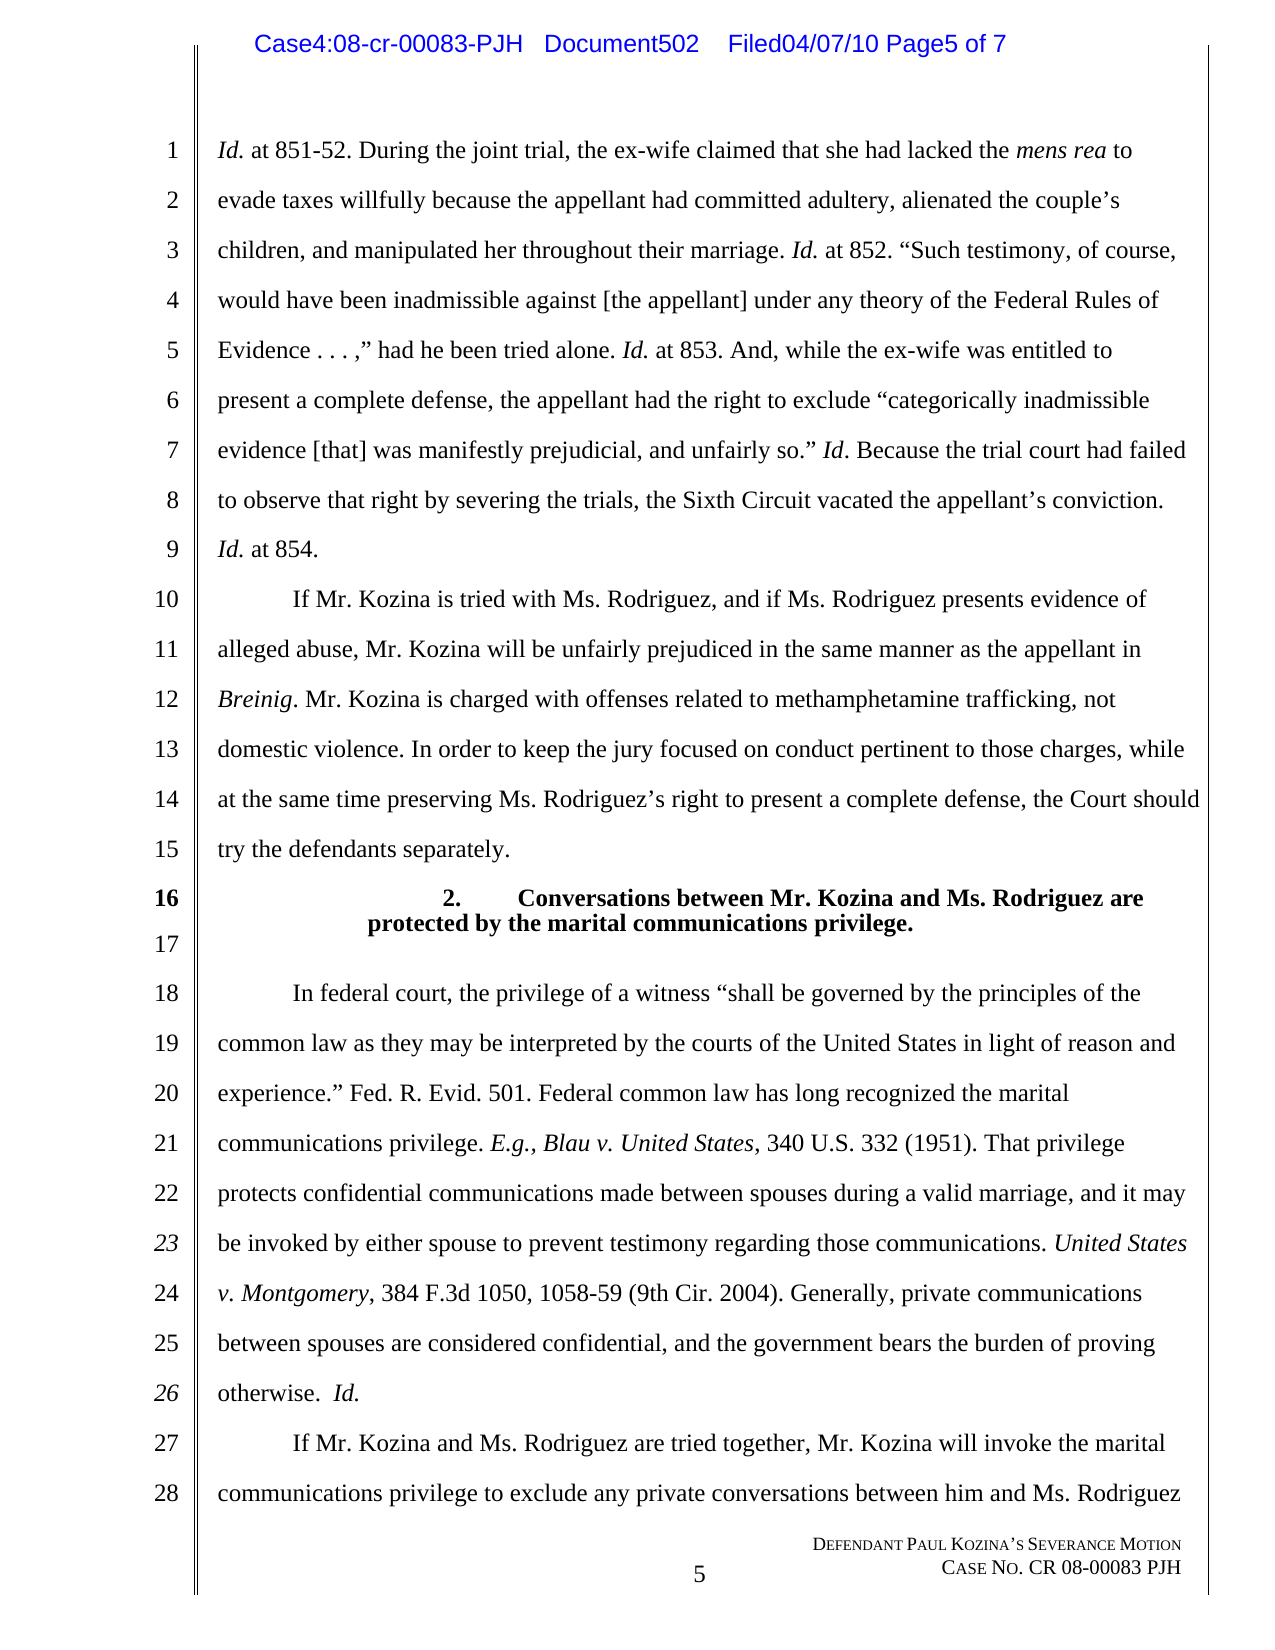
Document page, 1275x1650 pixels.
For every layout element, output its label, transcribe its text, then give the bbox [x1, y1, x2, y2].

list would have been inadmissible against [the appellant] under any theory of the Federal Rules of [166, 285, 1208, 313]
list communications privilege. E.g., Blau v. United States, 340 U.S. 332 (1951). That privilege [154, 1128, 1208, 1157]
list at the same time preserving Ms. Rodriguez’s right to present a complete defense, the Court should [154, 784, 1208, 813]
list be invoked by either spouse to prevent testimony regarding those communications. United States [154, 1228, 1208, 1257]
list protects confidential communications made between spouses during a valid marriage, and it may [154, 1178, 1208, 1207]
list present a complete defense, the appellant had the right to exclude “categorically inadmissible [166, 385, 1208, 413]
list evade taxes willfully because the appellant had committed adultery, alienated the couple’s [166, 185, 1208, 213]
list v. Montgomery, 384 F.3d 1050, 1058-59 (9th Cir. 2004). Generally, private communications [154, 1278, 1208, 1307]
list otherwise. Id. [154, 1378, 1208, 1407]
subtitle 2. Conversations between Mr. Kozina and Ms. Rodriguez are protected by the marital communications privilege. [154, 887, 1145, 936]
list common law as they may be interpreted by the courts of the United States in light of reason and [154, 1028, 1208, 1057]
list alleged abuse, Mr. Kozina will be unfairly prejudiced in the same manner as the appellant in [154, 634, 1208, 663]
list In federal court, the privilege of a witness “shall be governed by the principles of the [154, 978, 1208, 1007]
list Id. at 851-52. During the joint trial, the ex-wife claimed that she had lacked the mens rea to [166, 135, 1208, 163]
text Case4:08-cr-00083-PJH Document502 Filed04/07/10 Page5 of 7 [254, 29, 1212, 57]
list Breinig. Mr. Kozina is charged with offenses related to methamphetamine trafficking, not [154, 684, 1208, 713]
list If Mr. Kozina is tried with Ms. Rodriguez, and if Ms. Rodriguez presents evidence of [154, 584, 1208, 613]
list to observe that right by severing the trials, the Sixth Circuit vacated the appellant’s conviction. 9 Id. at 854. [166, 485, 1165, 563]
list try the defendants separately. [154, 834, 1208, 863]
list experience.” Fed. R. Evid. 501. Federal common law has long recognized the marital [154, 1078, 1208, 1107]
list communications privilege to exclude any private conversations between him and Ms. Rodriguez [154, 1478, 1208, 1507]
list Evidence . . . ,” had he been tried alone. Id. at 853. And, while the ex-wife was entitled to [166, 335, 1208, 363]
list between spouses are considered confidential, and the government bears the burden of proving [154, 1328, 1208, 1357]
text 17 [154, 936, 1208, 957]
list If Mr. Kozina and Ms. Rodriguez are tried together, Mr. Kozina will invoke the marital [154, 1428, 1208, 1457]
list evidence [that] was manifestly prejudicial, and unfairly so.” Id. Because the trial court had failed [166, 435, 1208, 463]
list domestic violence. In order to keep the jury focused on conduct pertinent to those charges, while [154, 734, 1208, 763]
list children, and manipulated her throughout their marriage. Id. at 852. “Such testimony, of course, [166, 235, 1208, 263]
